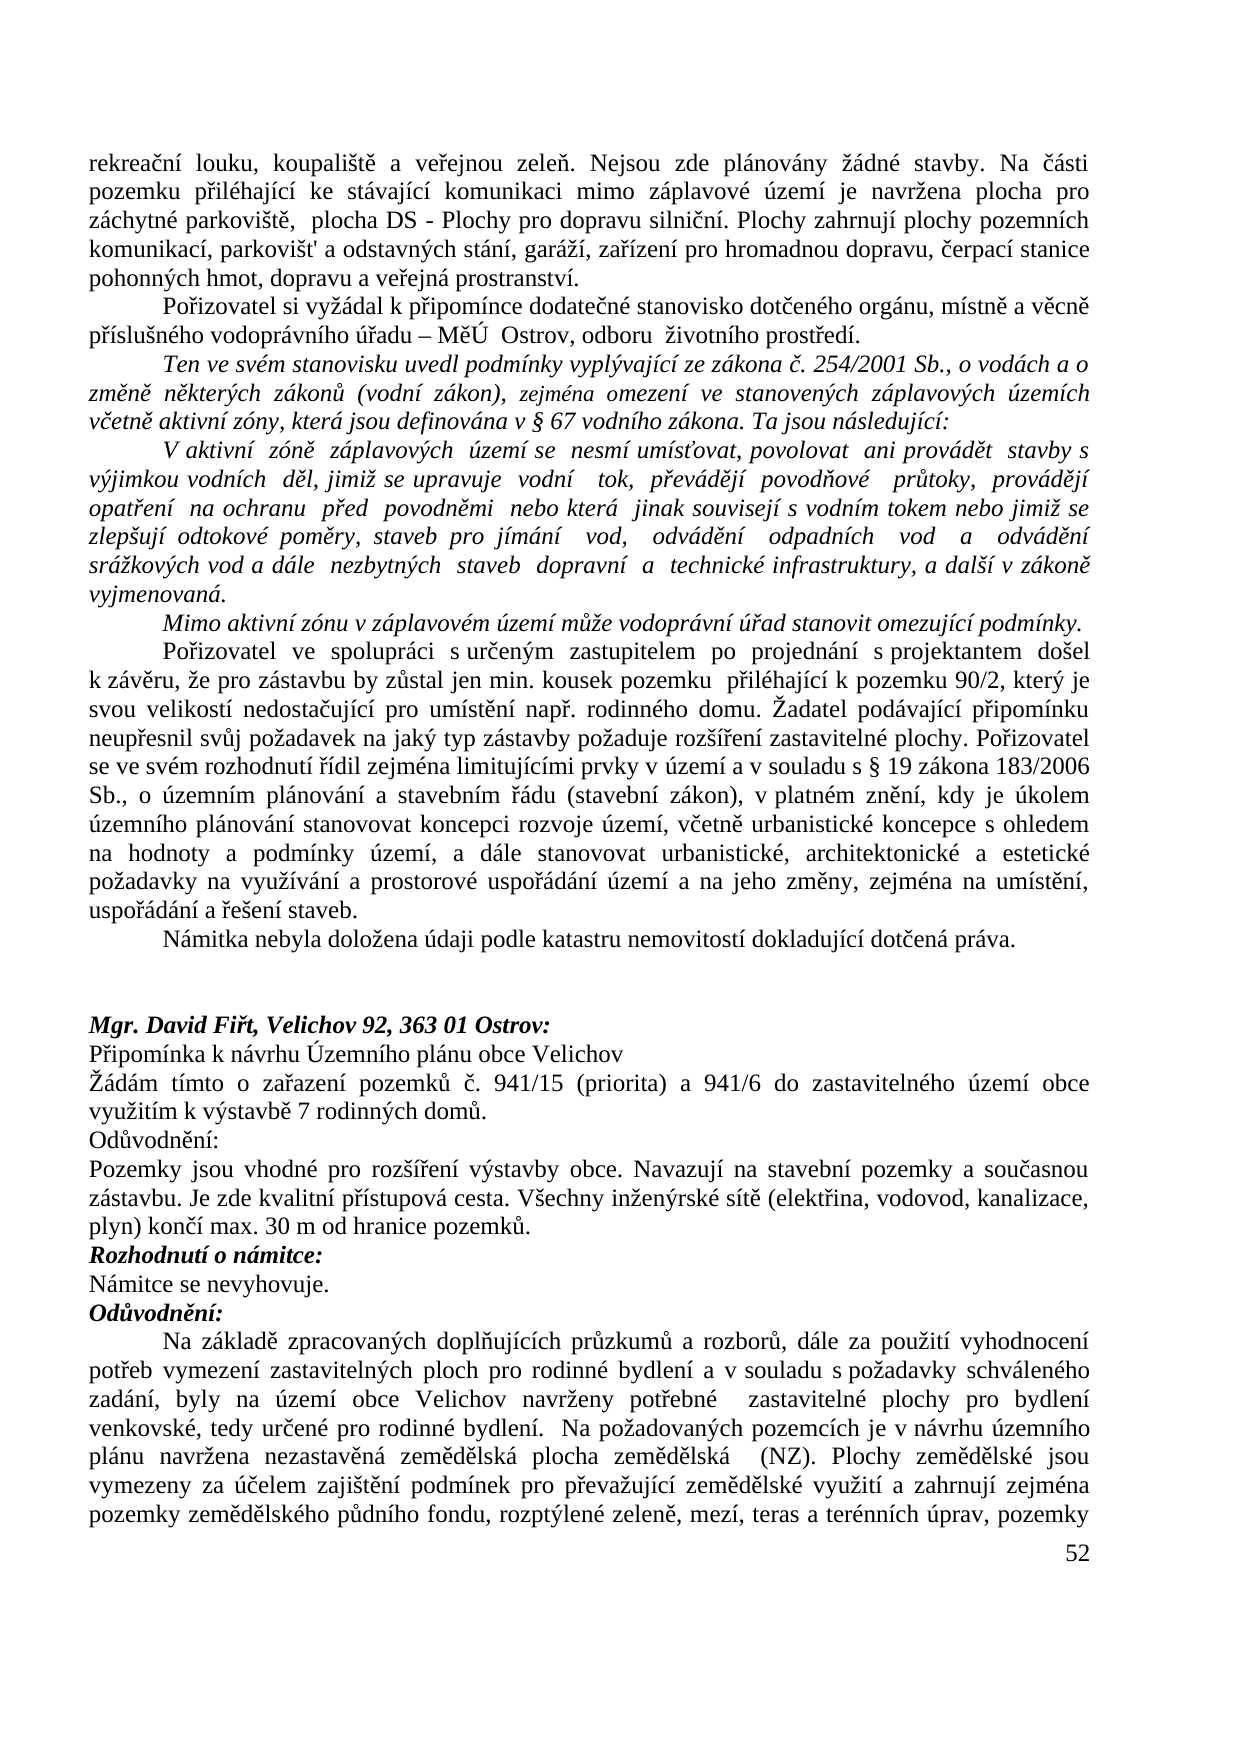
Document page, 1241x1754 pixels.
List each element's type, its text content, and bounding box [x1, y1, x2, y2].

text V aktivní zóně záplavových území se nesmí umísťovat, povolovat ani provádět stavby s výjimkou vodních děl, jimiž se upravuje vodní tok, převádějí povodňové průtoky, provádějí opatření na ochranu před povodněmi nebo která jinak souvisejí s vodním tokem nebo jimiž se zlepšují odtokové poměry, staveb pro jímání vod, odvádění odpadních vod a odvádění srážkových vod a dále nezbytných staveb dopravní a technické infrastruktury, a další v zákoně vyjmenovaná. [89, 435, 1090, 608]
text Odůvodnění: [89, 1125, 1090, 1154]
text Pozemky jsou vhodné pro rozšíření výstavby obce. Navazují na stavební pozemky a současnou zástavbu. Je zde kvalitní přístupová cesta. Všechny inženýrské sítě (elektřina, vodovod, kanalizace, plyn) končí max. od hranice pozemků. [89, 1154, 1090, 1240]
text Mgr. David Fiřt, Velichov 92, 363 01 Ostrov: [89, 1010, 1090, 1039]
text Připomínka k návrhu Územního plánu obce Velichov [89, 1039, 1090, 1068]
text Ten ve svém stanovisku uvedl podmínky vyplývající ze zákona č. 254/2001 Sb., o vodách a o změně některých zákonů (vodní zákon), zejména omezení ve stanovených záplavových územích včetně aktivní zóny, která jsou definována v § 67 vodního zákona. Ta jsou následující: [89, 349, 1090, 435]
text Námitce se nevyhovuje. [89, 1269, 1090, 1298]
text Pořizovatel ve spolupráci s určeným zastupitelem po projednání s projektantem došel k závěru, že pro zástavbu by zůstal jen min. kousek pozemku přiléhající k pozemku 90/2, který je svou velikostí nedostačující pro umístění např. rodinného domu. Žadatel podávající připomínku neupřesnil svůj požadavek na jaký typ zástavby požaduje rozšíření zastavitelné plochy. Pořizovatel se ve svém rozhodnutí řídil zejména limitujícími prvky v území a v souladu s § 19 zákona 183/2006 Sb., o územním plánování a stavebním řádu (stavební zákon), v platném znění, kdy je úkolem územního plánování stanovovat koncepci rozvoje území, včetně urbanistické koncepce s ohledem na hodnoty a podmínky území, a dále stanovovat urbanistické, architektonické a estetické požadavky na využívání a prostorové uspořádání území a na jeho změny, zejména na umístění, uspořádání a řešení staveb. [89, 636, 1090, 924]
text Žádám tímto o zařazení pozemků č. 941/15 (priorita) a 941/6 do zastavitelného území obce využitím k výstavbě 7 rodinných domů. [89, 1068, 1090, 1125]
text Mimo aktivní zónu v záplavovém území může vodoprávní úřad stanovit omezující podmínky. [89, 608, 1090, 636]
text Pořizovatel si vyžádal k připomínce dodatečné stanovisko dotčeného orgánu, místně a věcně příslušného vodoprávního úřadu – MěÚ Ostrov, odboru životního prostředí. [89, 291, 1090, 349]
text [89, 148, 1090, 291]
text Rozhodnutí o námitce: [89, 1240, 1090, 1269]
text Odůvodnění: [89, 1298, 1090, 1326]
text Námitka nebyla doložena údaji podle katastru nemovitostí dokladující dotčená práva. [89, 924, 1090, 953]
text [89, 1326, 1090, 1528]
